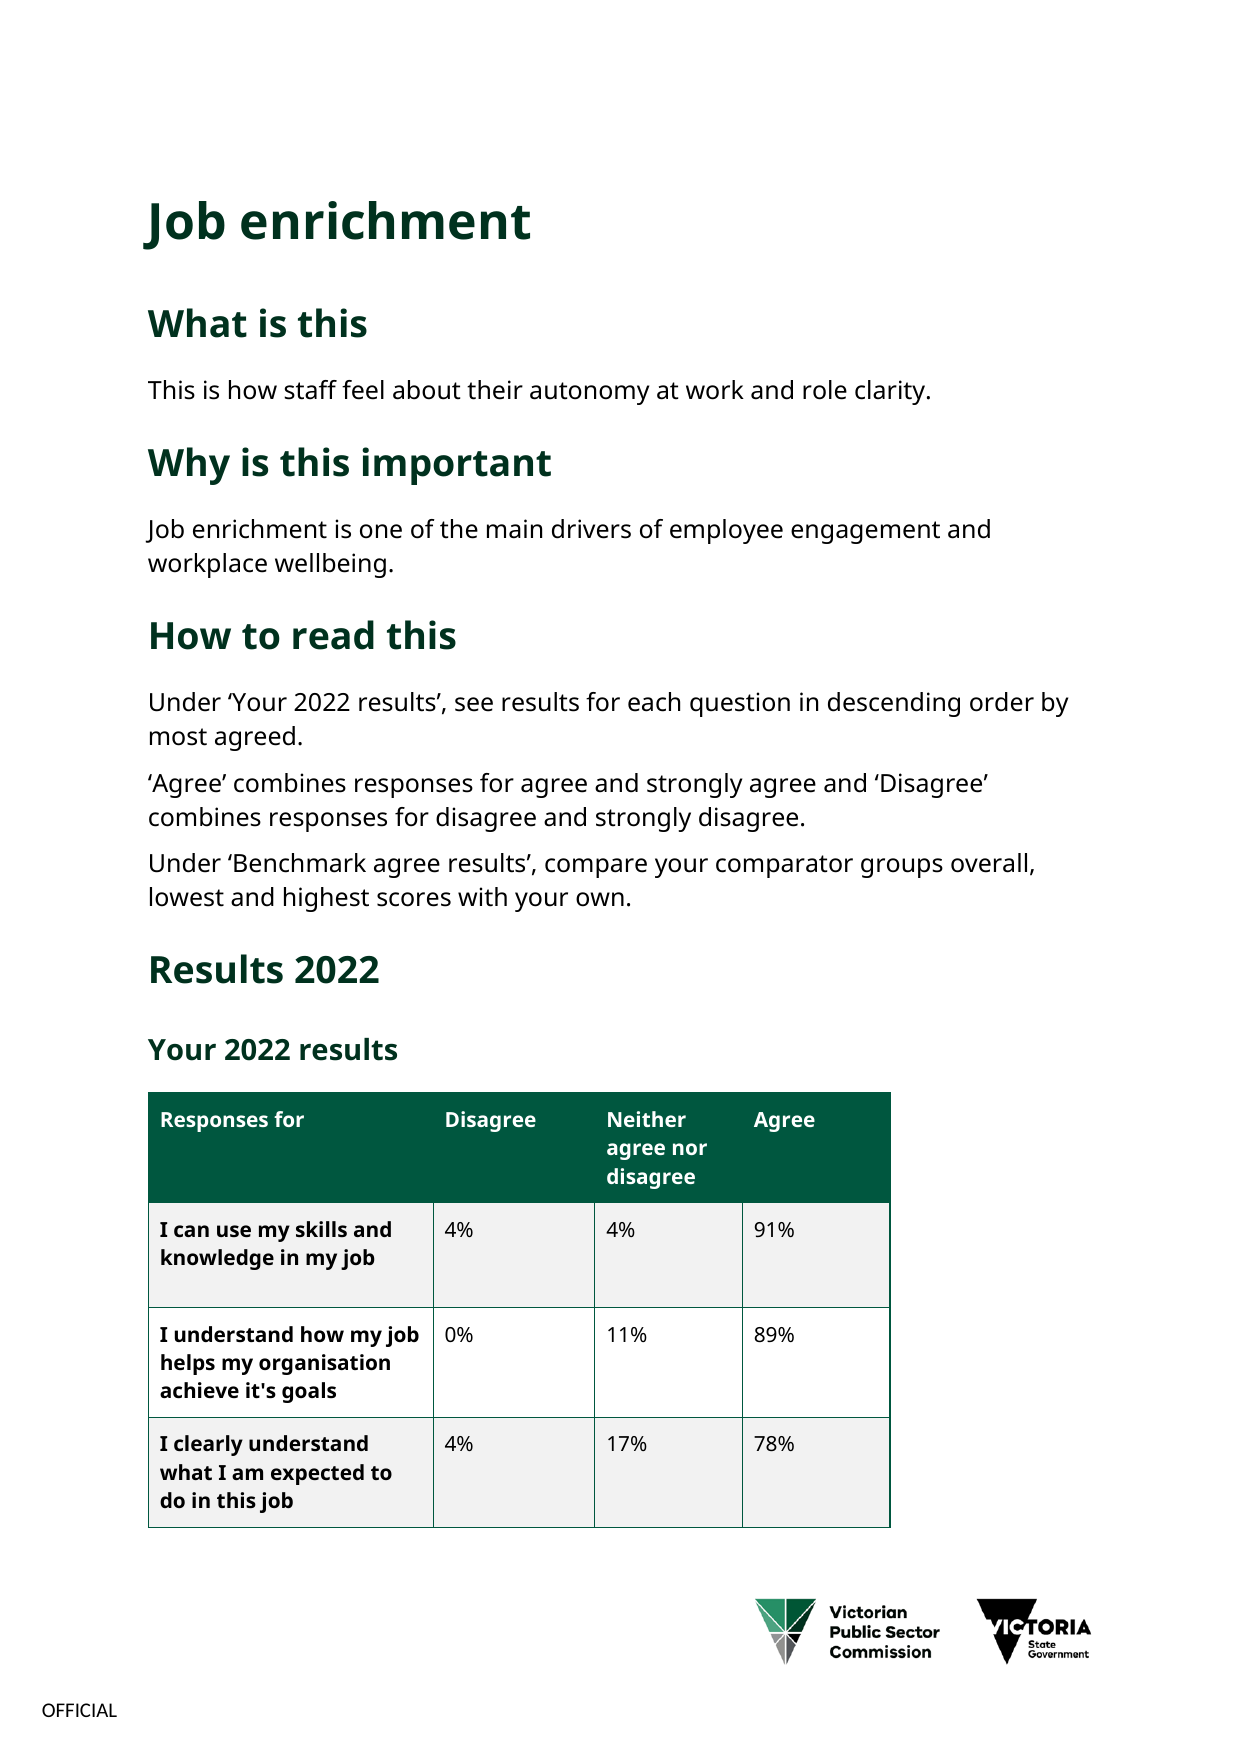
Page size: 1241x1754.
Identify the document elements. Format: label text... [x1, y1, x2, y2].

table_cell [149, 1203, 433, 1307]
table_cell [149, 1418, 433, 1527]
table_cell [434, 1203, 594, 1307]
text Job enrichment is one of the main drivers of employee engagement and workplace wellbeing. [148, 512, 1092, 580]
text ‘Agree’ combines responses for agree and strongly agree and ‘Disagree’ combines responses for disagree and strongly disagree. [148, 766, 1092, 834]
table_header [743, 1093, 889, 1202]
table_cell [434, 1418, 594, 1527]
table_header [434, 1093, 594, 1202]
subtitle What is this [148, 297, 1092, 348]
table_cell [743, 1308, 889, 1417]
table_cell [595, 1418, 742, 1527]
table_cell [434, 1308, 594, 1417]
subtitle Your 2022 results [148, 1029, 1092, 1069]
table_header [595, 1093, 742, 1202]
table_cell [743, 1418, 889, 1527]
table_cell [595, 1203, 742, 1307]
subtitle How to read this [148, 609, 1092, 660]
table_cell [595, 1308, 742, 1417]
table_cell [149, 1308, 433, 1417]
subtitle Results 2022 [148, 943, 1092, 994]
text This is how staff feel about their autonomy at work and role clarity. [148, 373, 1092, 407]
subtitle Job enrichment [148, 186, 1092, 254]
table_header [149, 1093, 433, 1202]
picture [754, 1598, 1093, 1666]
subtitle Why is this important [148, 436, 1092, 487]
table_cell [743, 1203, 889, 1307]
text Under ‘Benchmark agree results’, compare your comparator groups overall, lowest and highest scores with your own. [148, 846, 1092, 914]
text Under ‘Your 2022 results’, see results for each question in descending order by most agreed. [148, 685, 1092, 753]
